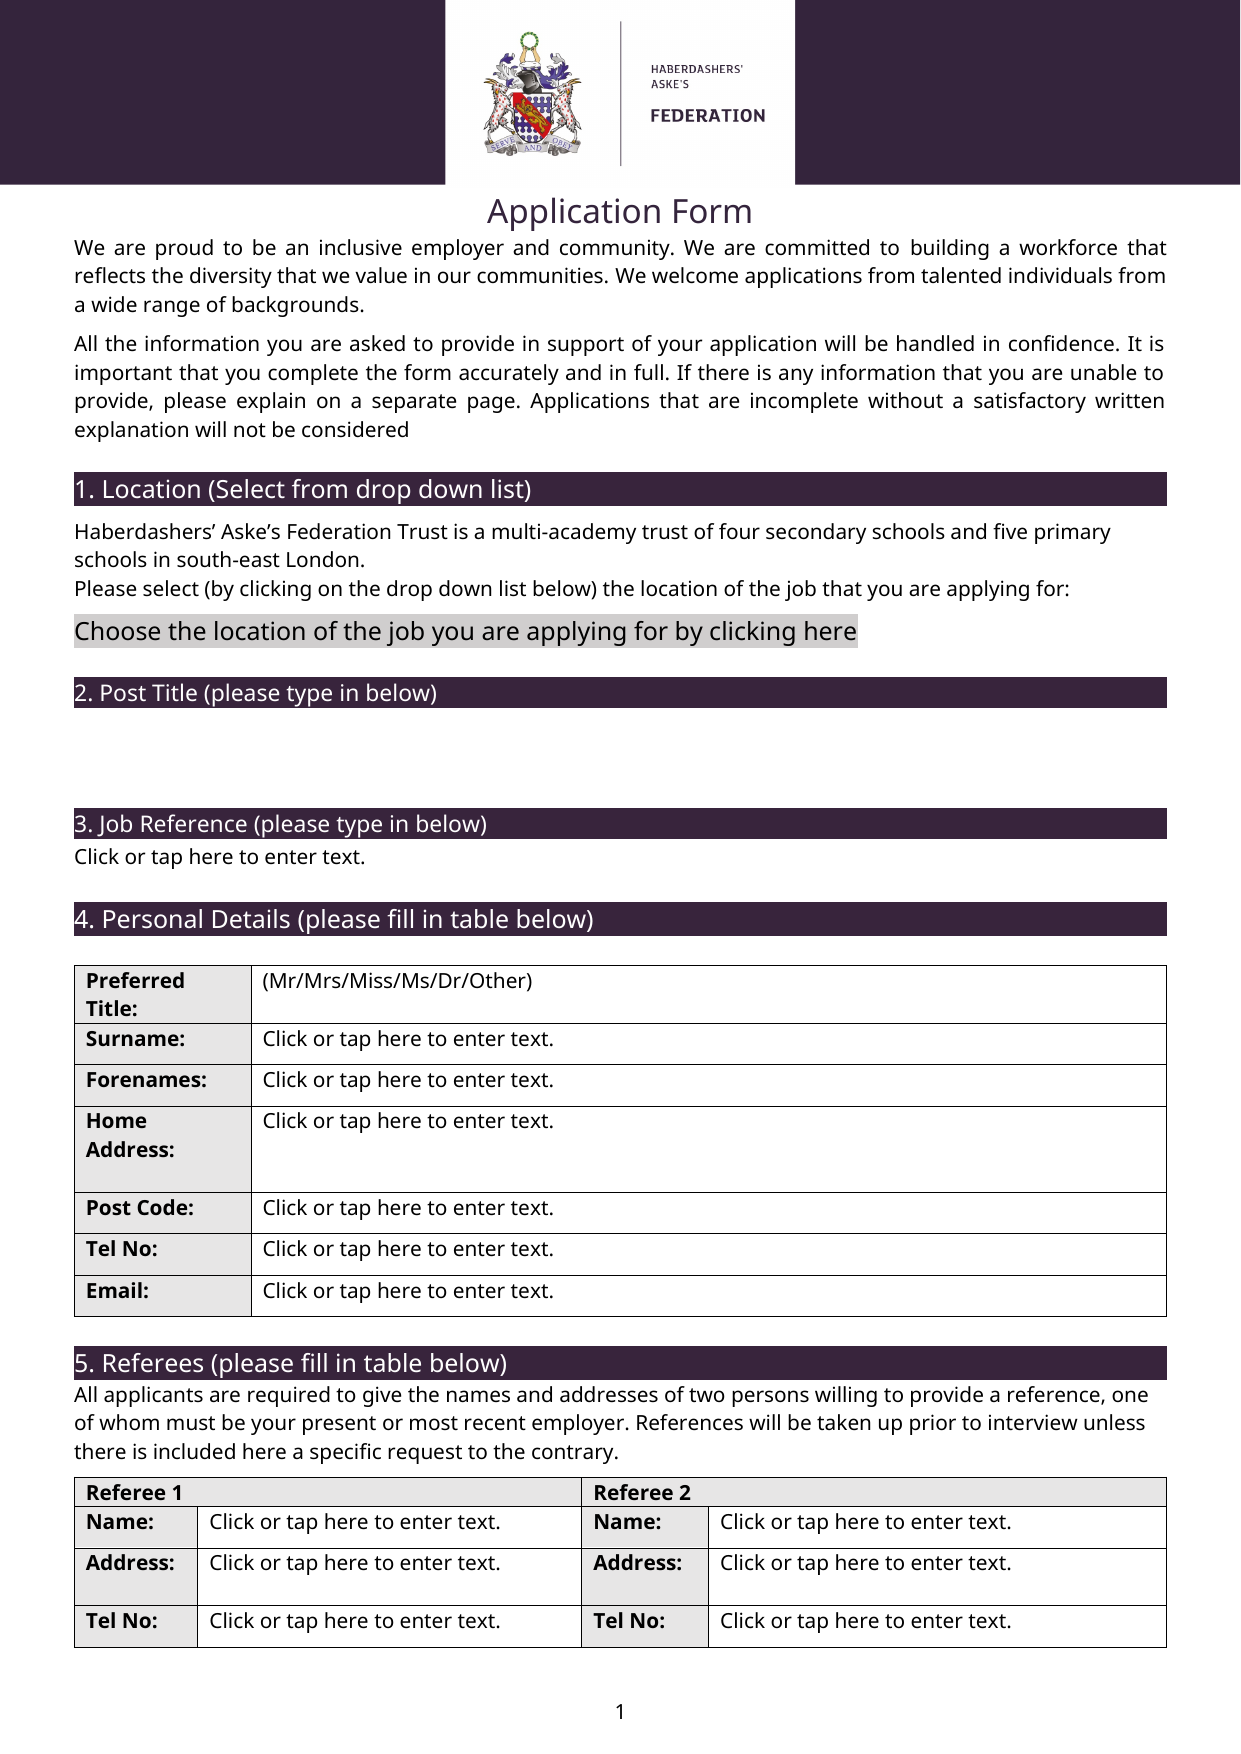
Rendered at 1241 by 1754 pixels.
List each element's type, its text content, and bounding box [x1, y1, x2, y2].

subtitle 1. Location (Select from drop down list) [74, 472, 1167, 506]
subtitle 5. Referees (please fill in table below) [74, 1346, 1167, 1380]
subtitle 3. Job Reference (please type in below) [74, 808, 1167, 839]
table_cell Name: [75, 1507, 197, 1547]
subtitle 2. Post Title (please type in below) [74, 677, 1167, 708]
text All applicants are required to give the names and addresses of two persons willing to provide a reference, one of whom must be your present or most recent employer. References will be taken up prior to interview unless there is included here a specific request to the contrary. [74, 1380, 1167, 1465]
table_cell Forenames: [75, 1065, 251, 1106]
table_header (Mr/Mrs/Miss/Ms/Dr/Other) [252, 966, 1166, 1023]
text We are proud to be an inclusive employer and community. We are committed to building a workforce that reflects the diversity that we value in our communities. We welcome applications from talented individuals from a wide range of backgrounds. [74, 233, 1167, 318]
subtitle Application Form [74, 187, 1167, 233]
table_cell Surname: [75, 1024, 251, 1064]
table_header Referee 2 [582, 1478, 1166, 1506]
table_cell Tel No: [582, 1606, 708, 1647]
table_cell Home Address: [75, 1107, 251, 1192]
table_cell Address: [582, 1549, 708, 1605]
picture [445, 0, 796, 188]
text Please select (by clicking on the drop down list below) the location of the job that you are applying for: [74, 574, 1167, 602]
table_cell Name: [582, 1507, 708, 1547]
text Haberdashers’ Aske’s Federation Trust is a multi-academy trust of four secondary schools and five primary schools in south-east London. [74, 517, 1167, 574]
table_header Referee 1 [75, 1478, 581, 1506]
table_cell Email: [75, 1276, 251, 1316]
table_cell Post Code: [75, 1193, 251, 1233]
table_header Preferred Title: [75, 966, 251, 1023]
table_cell [198, 1549, 581, 1605]
table_cell Address: [75, 1549, 197, 1605]
table_cell Tel No: [75, 1606, 197, 1647]
subtitle 4. Personal Details (please fill in table below) [74, 902, 1167, 936]
table_cell Tel No: [75, 1234, 251, 1275]
text All the information you are asked to provide in support of your application will be handled in confidence. It is important that you complete the form accurately and in full. If there is any information that you are unable to provide, please explain on a separate page. Applications that are incomplete without a satisfactory written explanation will not be considered [74, 329, 1167, 443]
